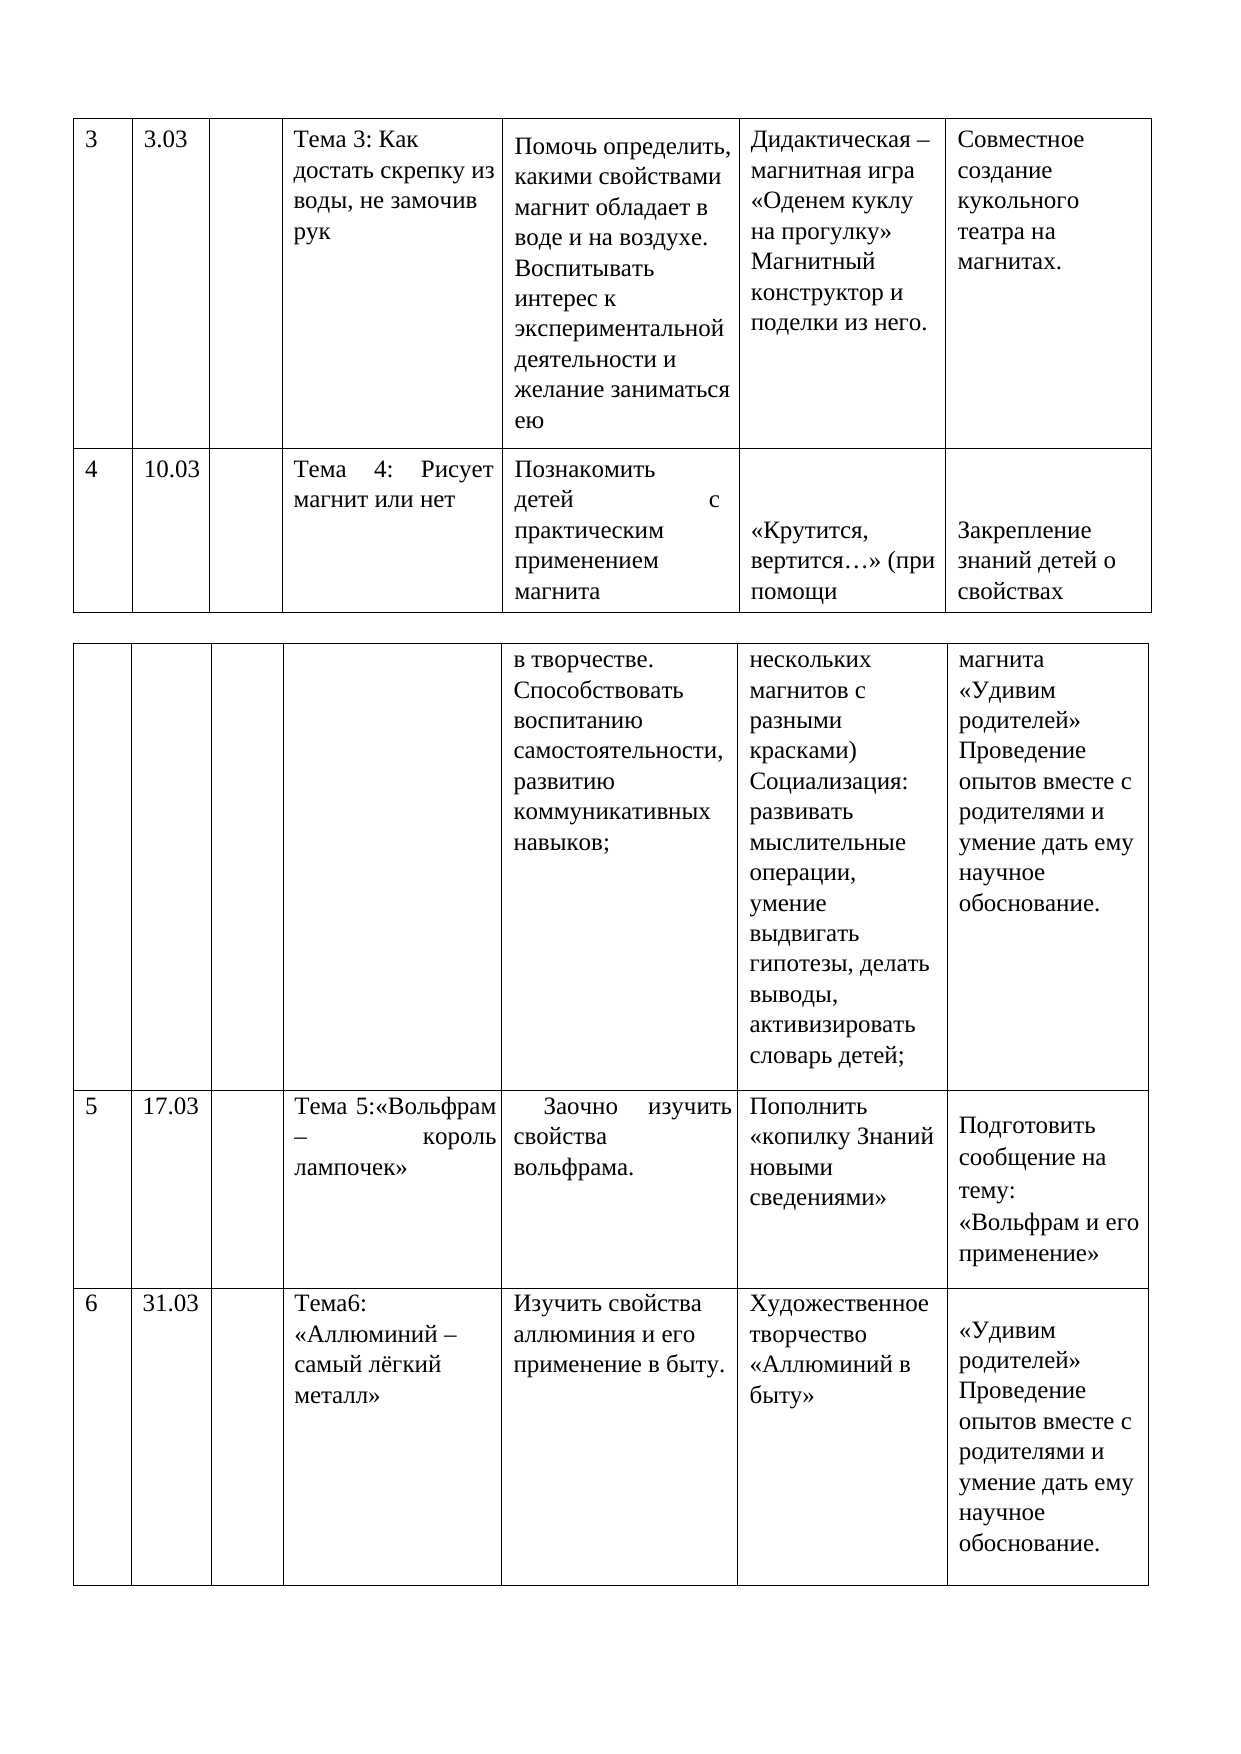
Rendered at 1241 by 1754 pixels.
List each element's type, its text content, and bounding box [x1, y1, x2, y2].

table_header в творчестве. Способствовать воспитанию самостоятельности, развитию коммуникативных навыков; [502, 644, 737, 1090]
table_header [212, 644, 283, 1090]
table_cell Тема 5:«Вольфрам – король лампочек» [284, 1091, 501, 1287]
table_cell Тема6: «Аллюминий – самый лёгкий металл» [284, 1289, 501, 1584]
table_cell [210, 119, 282, 447]
table_cell 6 [74, 1289, 131, 1584]
table_header [74, 644, 131, 1090]
table_cell Закрепление знаний детей о свойствах [946, 449, 1151, 612]
table_cell Подготовить сообщение на тему: «Вольфрам и его применение» [948, 1091, 1148, 1287]
table_cell 10.03 [133, 449, 209, 612]
table_cell Художественное творчество «Аллюминий в быту» [738, 1289, 947, 1584]
table_cell «Удивим родителей» Проведение опытов вместе с родителями и умение дать ему научное обоснование. [948, 1289, 1148, 1584]
table_cell Пополнить «копилку Знаний новыми сведениями» [738, 1091, 947, 1287]
table_cell Дидактическая – магнитная игра «Оденем куклу на прогулку» Магнитный конструктор и поделки из него. [740, 119, 945, 447]
table_cell 3 [74, 119, 132, 447]
table_cell 4 [74, 449, 132, 612]
table_header нескольких магнитов с разными красками) Социализация: развивать мыслительные операции, умение выдвигать гипотезы, делать выводы, активизировать словарь детей; [738, 644, 947, 1090]
table_header [284, 644, 501, 1090]
table_cell 17.03 [132, 1091, 211, 1287]
table_header магнита «Удивим родителей» Проведение опытов вместе с родителями и умение дать ему научное обоснование. [948, 644, 1148, 1090]
table_cell Помочь определить, какими свойствами магнит обладает в воде и на воздухе. Воспитывать интерес к экспериментальной деятельности и желание заниматься ею [503, 119, 739, 447]
table_cell 3.03 [133, 119, 209, 447]
table_cell [210, 449, 282, 612]
table_cell Совместное создание кукольного театра на магнитах. [946, 119, 1151, 447]
table_cell Изучить свойства аллюминия и его применение в быту. [502, 1289, 737, 1584]
table_cell [212, 1289, 283, 1584]
table_cell «Крутится, вертится…» (при помощи [740, 449, 945, 612]
table_cell Тема 4: Рисует магнит или нет [283, 449, 502, 612]
table_cell 31.03 [132, 1289, 211, 1584]
table_cell 5 [74, 1091, 131, 1287]
table_cell Познакомить детей с практическим применением магнита [503, 449, 739, 612]
table_cell Тема 3: Как достать скрепку из воды, не замочив рук [283, 119, 502, 447]
table_cell [212, 1091, 283, 1287]
table_cell Заочно изучить свойства вольфрама. [502, 1091, 737, 1287]
table_header [132, 644, 211, 1090]
